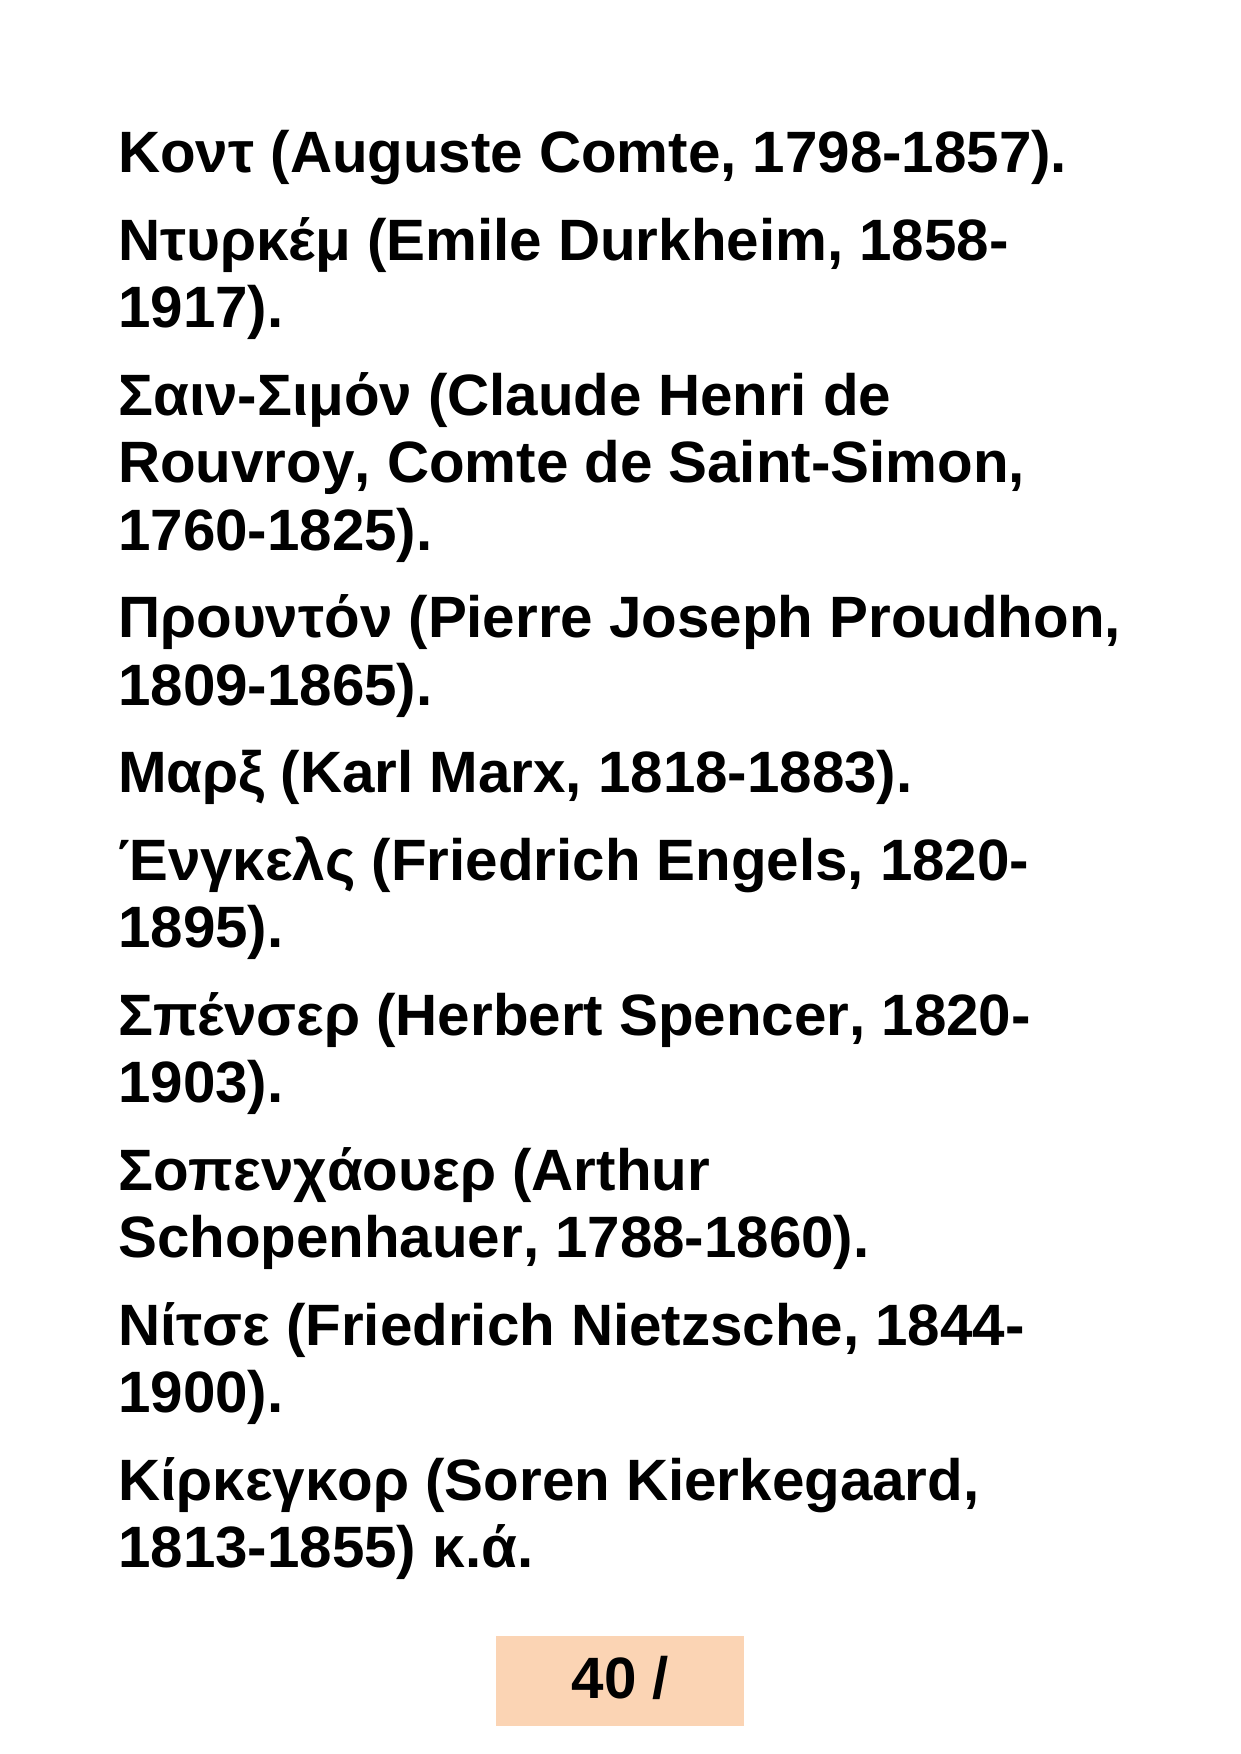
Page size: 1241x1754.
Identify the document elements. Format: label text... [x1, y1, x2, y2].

text Νίτσε (Friedrich Nietzsche, 1844-1900). [118, 1291, 1122, 1425]
text Μαρξ (Karl Marx, 1818-1883). [118, 738, 1122, 805]
text Κοντ (Auguste Comte, 1798-1857). [118, 118, 1122, 185]
text Σπένσερ (Herbert Spencer, 1820-1903). [118, 981, 1122, 1115]
text Προυντόν (Pierre Joseph Proudhon, 1809-1865). [118, 583, 1122, 717]
text Σαιν-Σιμόν (Claude Henri de Rouvroy, Comte de Saint-Simon, 1760-1825). [118, 361, 1122, 562]
text Κίρκεγκορ (Soren Kierkegaard, 1813-1855) κ.ά. [118, 1446, 1122, 1580]
text Ένγκελς (Friedrich Engels, 1820-1895). [118, 826, 1122, 960]
text Σοπενχάουερ (Arthur Schopenhauer, 1788-1860). [118, 1136, 1122, 1270]
text Ντυρκέμ (Emile Durkheim, 1858-1917). [118, 206, 1122, 340]
